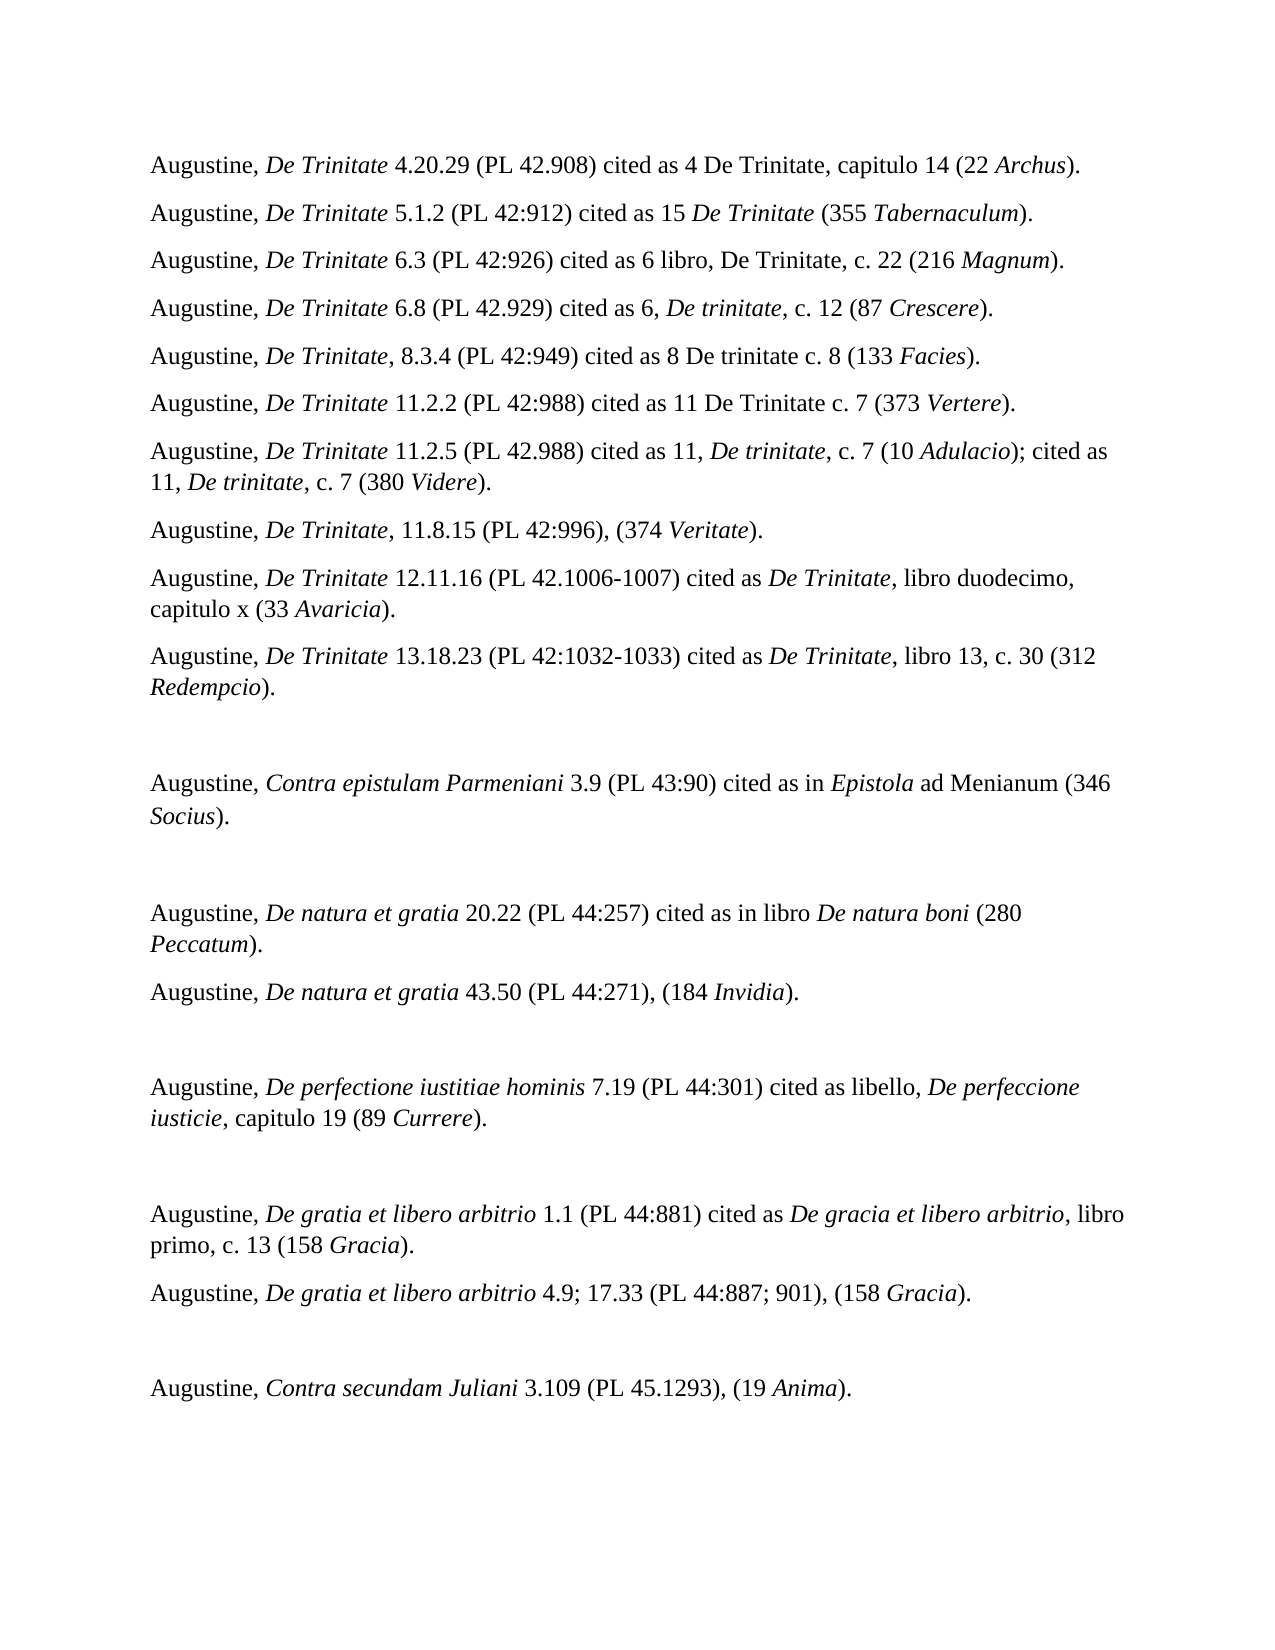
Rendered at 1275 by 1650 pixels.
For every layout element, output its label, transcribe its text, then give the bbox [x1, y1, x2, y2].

text Augustine, De gratia et libero arbitrio 4.9; 17.33 (PL 44:887; 901), (158 Gracia). [150, 1278, 1125, 1306]
text Augustine, De natura et gratia 43.50 (PL 44:271), (184 Invidia). [150, 977, 1125, 1006]
text Augustine, De Trinitate 12.11.16 (PL 42.1006-1007) cited as De Trinitate, libro duodecimo, capitulo x (33 Avaricia). [150, 563, 1125, 622]
text Augustine, De gratia et libero arbitrio 1.1 (PL 44:881) cited as De gracia et libero arbitrio, libro primo, c. 13 (158 Gracia). [150, 1199, 1125, 1259]
text Augustine, Contra epistulam Parmeniani 3.9 (PL 43:90) cited as in Epistola ad Menianum (346 Socius). [150, 768, 1125, 830]
text Augustine, De Trinitate 6.3 (PL 42:926) cited as 6 libro, De Trinitate, c. 22 (216 Magnum). [150, 245, 1125, 274]
text Augustine, De perfectione iustitiae hominis 7.19 (PL 44:301) cited as libello, De perfeccione iusticie, capitulo 19 (89 Currere). [150, 1072, 1125, 1132]
text Augustine, De Trinitate 11.2.5 (PL 42.988) cited as 11, De trinitate, c. 7 (10 Adulacio); cited as 11, De trinitate, c. 7 (380 Videre). [150, 436, 1125, 496]
text Augustine, De natura et gratia 20.22 (PL 44:257) cited as in libro De natura boni (280 Peccatum). [150, 898, 1125, 958]
text Augustine, De Trinitate 4.20.29 (PL 42.908) cited as 4 De Trinitate, capitulo 14 (22 Archus). [150, 150, 1125, 179]
text Augustine, De Trinitate, 11.8.15 (PL 42:996), (374 Veritate). [150, 515, 1125, 544]
text Augustine, De Trinitate 6.8 (PL 42.929) cited as 6, De trinitate, c. 12 (87 Crescere). [150, 293, 1125, 322]
text Augustine, De Trinitate, 8.3.4 (PL 42:949) cited as 8 De trinitate c. 8 (133 Facies). [150, 341, 1125, 369]
text Augustine, Contra secundam Juliani 3.109 (PL 45.1293), (19 Anima). [150, 1373, 1125, 1402]
text Augustine, De Trinitate 5.1.2 (PL 42:912) cited as 15 De Trinitate (355 Tabernaculum). [150, 198, 1125, 226]
text Augustine, De Trinitate 11.2.2 (PL 42:988) cited as 11 De Trinitate c. 7 (373 Vertere). [150, 388, 1125, 417]
text Augustine, De Trinitate 13.18.23 (PL 42:1032-1033) cited as De Trinitate, libro 13, c. 30 (312 Redempcio). [150, 641, 1125, 701]
